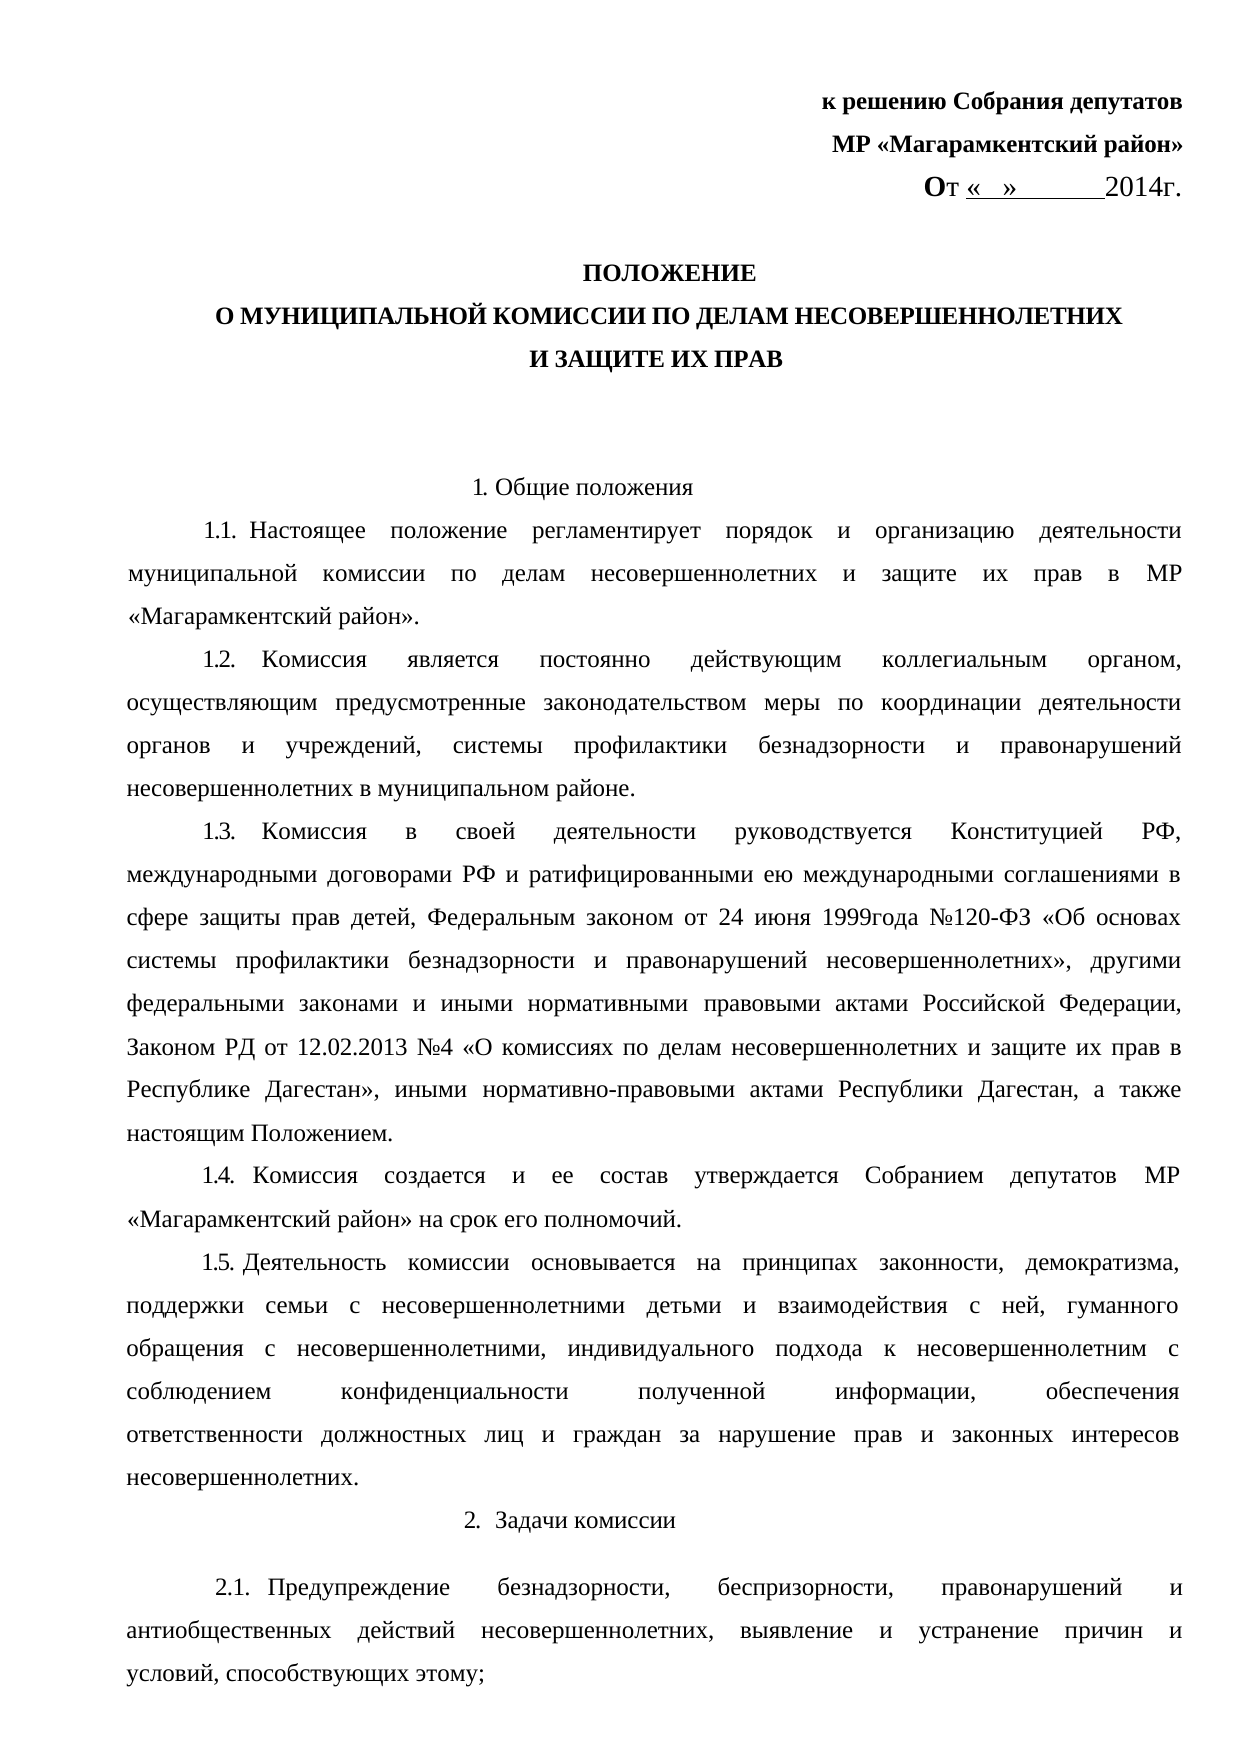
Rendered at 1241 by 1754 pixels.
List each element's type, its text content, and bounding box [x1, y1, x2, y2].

text 1.5. Деятельность комиссии основывается на принципах законности, демократизма, поддержки семьи с несовершеннолетними детьми и взаимодействия с ней, гуманного обращения с несовершеннолетними, индивидуального подхода к несовершеннолетним с соблюдением конфиденциальности полученной информации, обеспечения ответственности должностных лиц и граждан за нарушение прав и законных интересов несовершеннолетних. [126, 1236, 1180, 1494]
list Комиссия является постоянно действующим коллегиальным органом, осуществляющим предусмотренные законодательством меры по координации деятельности органов и учреждений, системы профилактики безнадзорности и правонарушений несовершеннолетних в муниципальном районе. [126, 633, 1182, 805]
text 2. Задачи комиссии [198, 1494, 1183, 1537]
text к решению Собрания депутатов [126, 75, 1183, 118]
text MP «Магарамкентский район» [126, 118, 1183, 161]
text 2.1. Предупреждение безнадзорности, беспризорности, правонарушений и антиобщественных действий несовершеннолетних, выявление и устранение причин и условий, способствующих этому; [126, 1561, 1183, 1690]
text 1.4. Комиссия создается и ее состав утверждается Собранием депутатов MP «Магарамкентский район» на срок его полномочий. [127, 1149, 1180, 1236]
text ПОЛОЖЕНИЕ О МУНИЦИПАЛЬНОЙ КОМИССИИ ПО ДЕЛАМ НЕСОВЕРШЕННОЛЕТНИХ [154, 247, 1183, 333]
text От « » 2014г. [126, 162, 1182, 205]
text И ЗАЩИТЕ ИХ ПРАВ [129, 333, 1183, 376]
list Комиссия в своей деятельности руководствуется Конституцией РФ, международными договорами РФ и ратифицированными ею международными соглашениями в сфере защиты прав детей, Федеральным законом от 24 июня 1999года №120-ФЗ «Об основах системы профилактики безнадзорности и правонарушений несовершеннолетних», другими федеральными законами и иными нормативными правовыми актами Российской Федерации, Законом РД от 12.02.2013 №4 «О комиссиях по делам несовершеннолетних и защите их прав в Республике Дагестан», иными нормативно-правовыми актами Республики Дагестан, а также настоящим Положением. [126, 805, 1182, 1149]
text 1.1. Настоящее положение регламентирует порядок и организацию деятельности муниципальной комиссии по делам несовершеннолетних и защите их прав в MP «Магарамкентский район». [128, 504, 1182, 633]
text 1. Общие положения [198, 461, 1183, 503]
